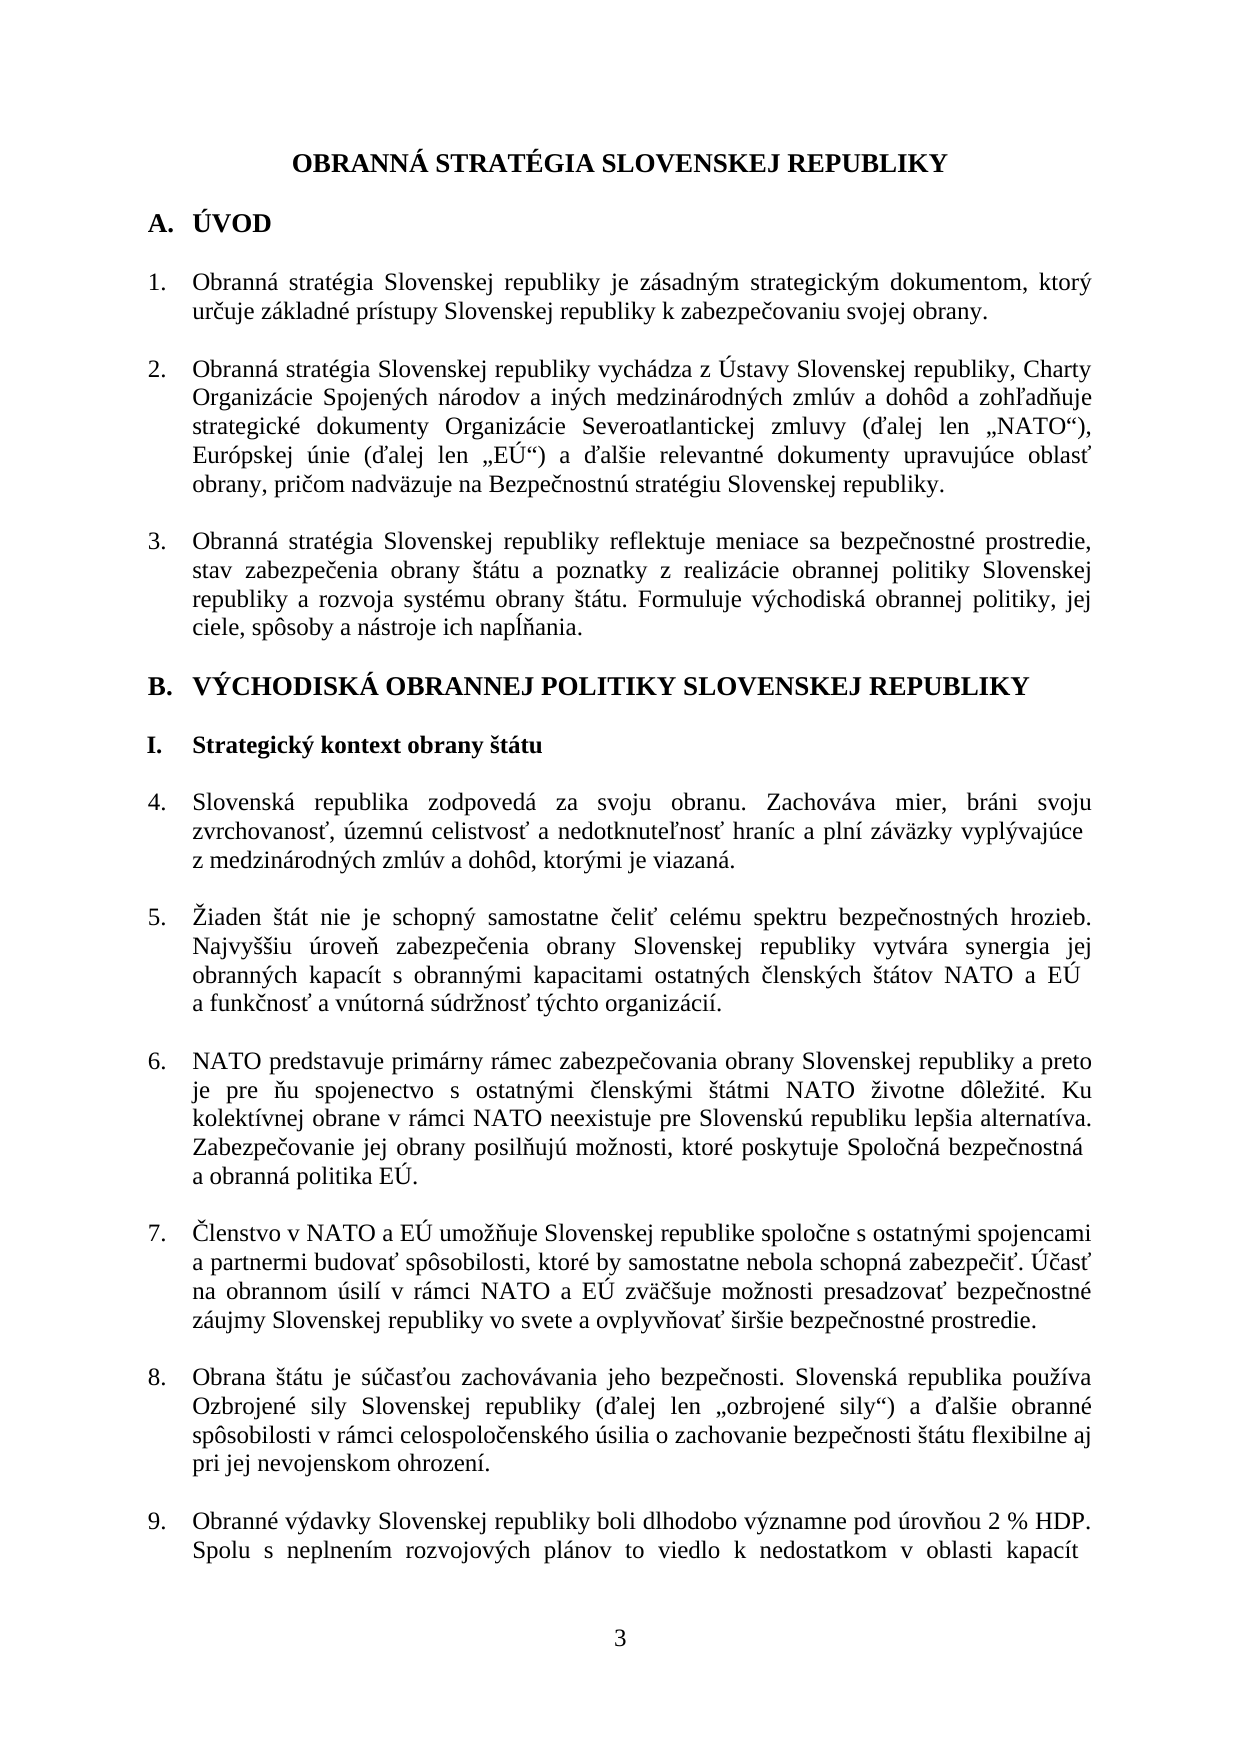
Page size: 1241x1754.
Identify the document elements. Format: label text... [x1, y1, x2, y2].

list Strategický kontext obrany štátu [162, 730, 1093, 758]
list Obranná stratégia Slovenskej republiky reflektuje meniace sa bezpečnostné prostredie, stav zabezpečenia obrany štátu a poznatky z realizácie obrannej politiky Slovenskej republiky a rozvoja systému obrany štátu. Formuluje východiská obrannej politiky, jej ciele, spôsoby a nástroje ich napĺňania. [148, 526, 1093, 641]
list NATO predstavuje primárny rámec zabezpečovania obrany Slovenskej republiky a preto je pre ňu spojenectvo s ostatnými členskými štátmi NATO životne dôležité. Ku kolektívnej obrane v rámci NATO neexistuje pre Slovenskú republiku lepšia alternatíva. Zabezpečovanie jej obrany posilňujú možnosti, ktoré poskytuje Spoločná bezpečnostná a obranná politika EÚ. [148, 1046, 1093, 1190]
text OBRANNÁ STRATÉGIA SLOVENSKEJ REPUBLIKY [148, 148, 1093, 179]
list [148, 1506, 1093, 1563]
list ÚVOD [148, 207, 1093, 239]
list Obranná stratégia Slovenskej republiky je zásadným strategickým dokumentom, ktorý určuje základné prístupy Slovenskej republiky k zabezpečovaniu svojej obrany. [148, 267, 1093, 325]
list Členstvo v NATO a EÚ umožňuje Slovenskej republike spoločne s ostatnými spojencami a partnermi budovať spôsobilosti, ktoré by samostatne nebola schopná zabezpečiť. Účasť na obrannom úsilí v rámci NATO a EÚ zväčšuje možnosti presadzovať bezpečnostné záujmy Slovenskej republiky vo svete a ovplyvňovať širšie bezpečnostné prostredie. [148, 1218, 1093, 1333]
list VÝCHODISKÁ OBRANNEJ POLITIKY SLOVENSKEJ REPUBLIKY [148, 670, 1093, 701]
list Žiaden štát nie je schopný samostatne čeliť celému spektru bezpečnostných hrozieb. Najvyššiu úroveň zabezpečenia obrany Slovenskej republiky vytvára synergia jej obranných kapacít s obrannými kapacitami ostatných členských štátov NATO a EÚ a funkčnosť a vnútorná súdržnosť týchto organizácií. [148, 902, 1093, 1017]
list Obranná stratégia Slovenskej republiky vychádza z Ústavy Slovenskej republiky, Charty Organizácie Spojených národov a iných medzinárodných zmlúv a dohôd a zohľadňuje strategické dokumenty Organizácie Severoatlantickej zmluvy (ďalej len „NATO“), Európskej únie (ďalej len „EÚ“) a ďalšie relevantné dokumenty upravujúce oblasť obrany, pričom nadväzuje na Bezpečnostnú stratégiu Slovenskej republiky. [148, 354, 1093, 497]
list Slovenská republika zodpovedá za svoju obranu. Zachováva mier, bráni svoju zvrchovanosť, územnú celistvosť a nedotknuteľnosť hraníc a plní záväzky vyplývajúce z medzinárodných zmlúv a dohôd, ktorými je viazaná. [148, 787, 1093, 873]
list Obrana štátu je súčasťou zachovávania jeho bezpečnosti. Slovenská republika používa Ozbrojené sily Slovenskej republiky (ďalej len „ozbrojené sily“) a ďalšie obranné spôsobilosti v rámci celospoločenského úsilia o zachovanie bezpečnosti štátu flexibilne aj pri jej nevojenskom ohrození. [148, 1362, 1093, 1477]
